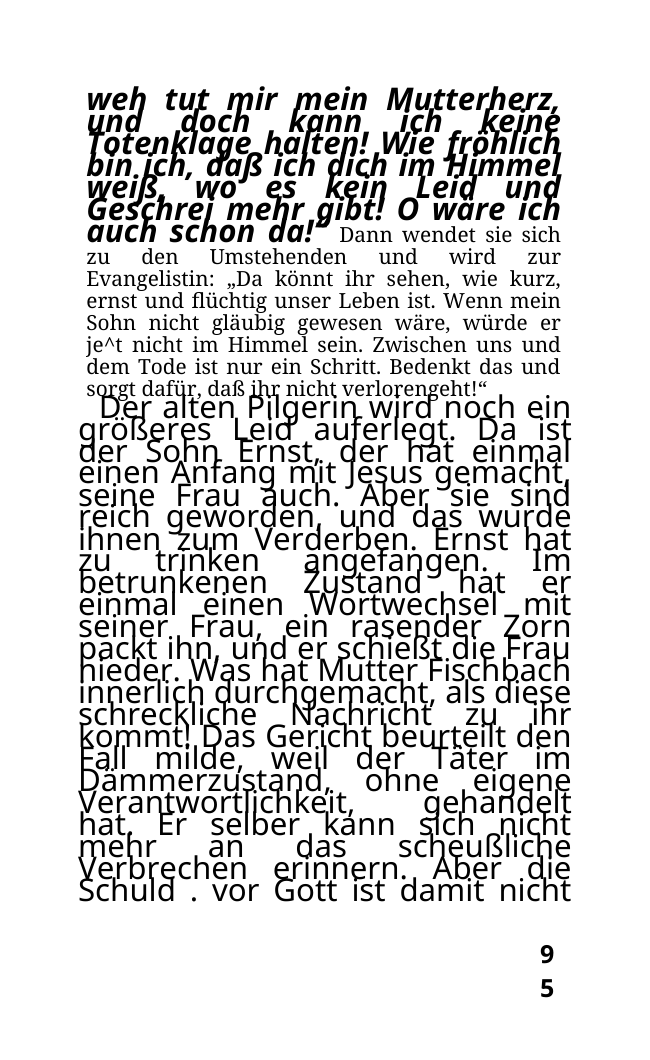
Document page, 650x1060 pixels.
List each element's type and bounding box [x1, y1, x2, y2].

text [78, 401, 572, 906]
text [86, 93, 561, 401]
